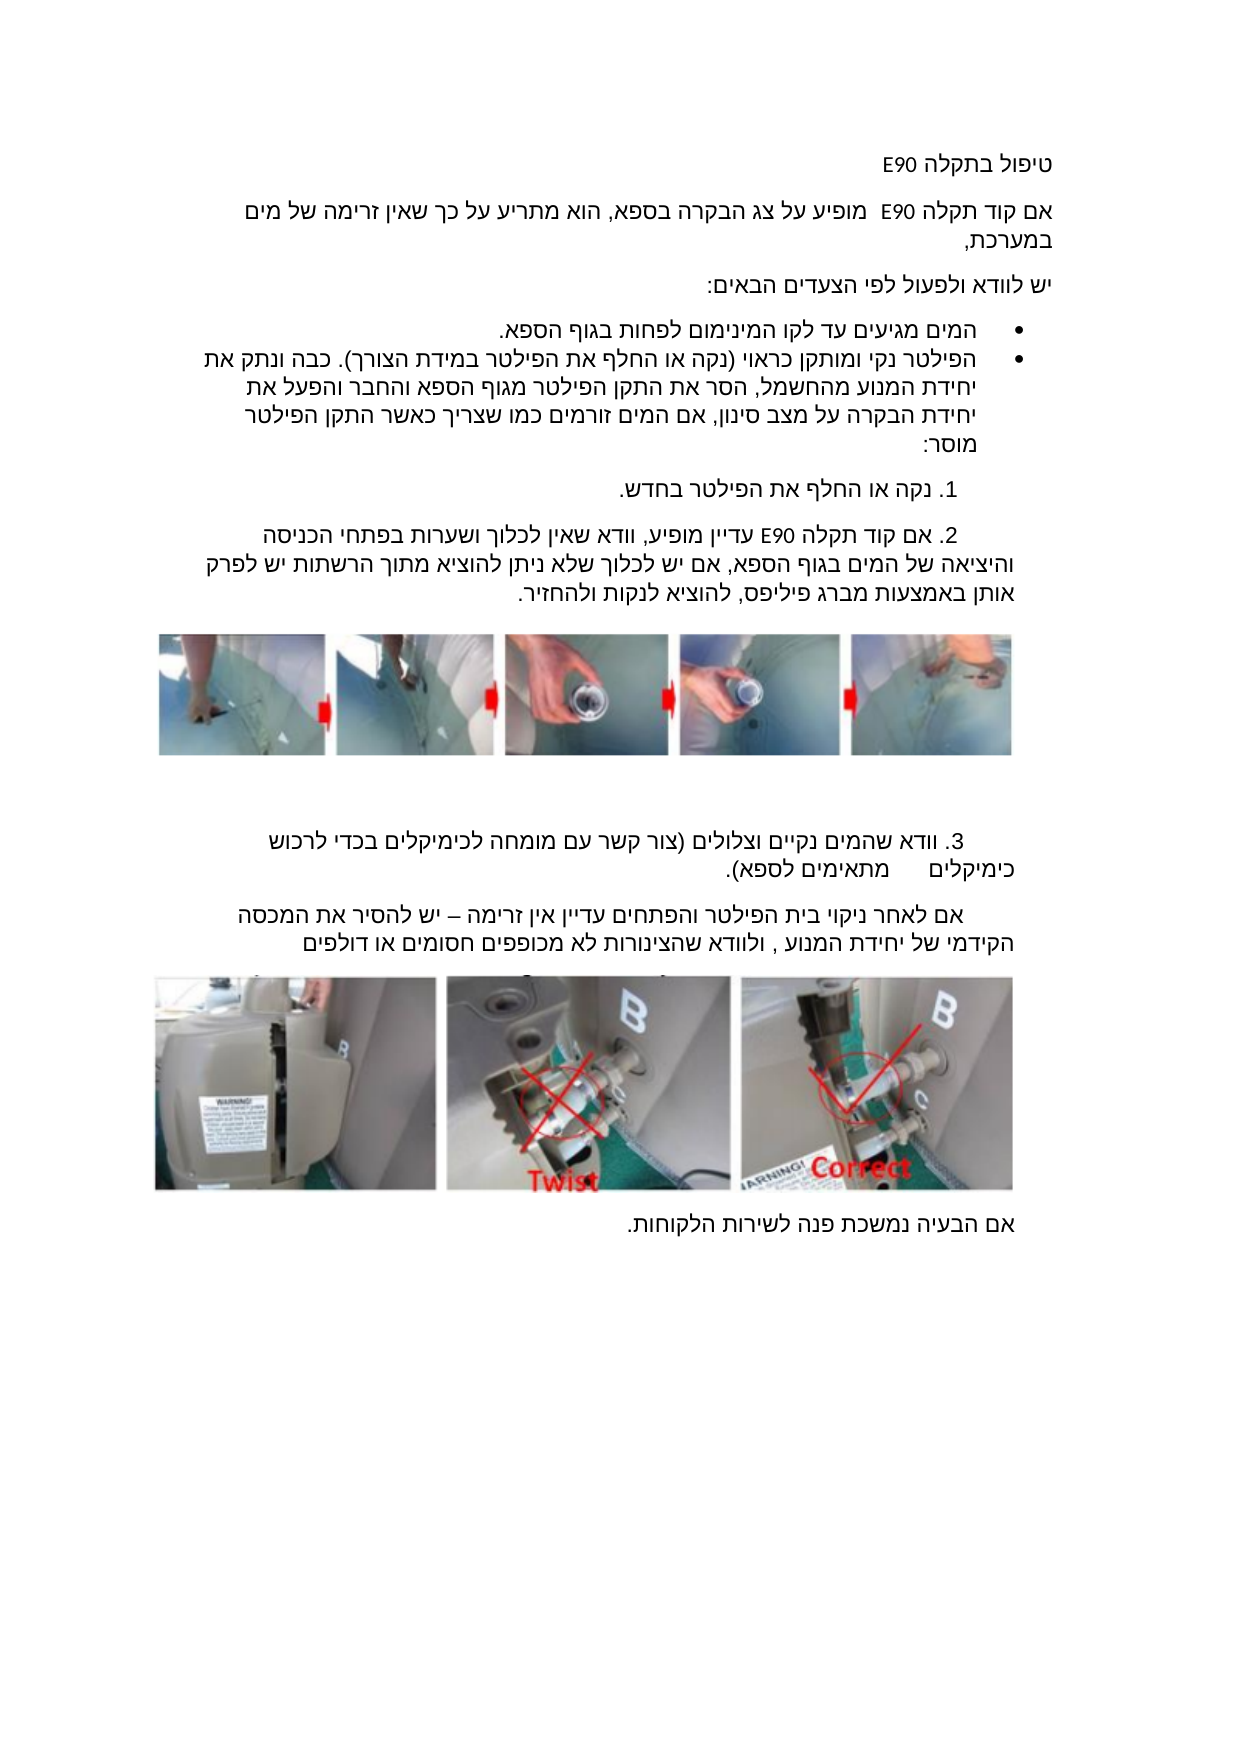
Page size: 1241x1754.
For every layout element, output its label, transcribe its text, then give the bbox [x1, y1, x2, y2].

picture [151, 975, 1015, 1193]
list הפילטר נקי ומותקן כראוי (נקה או החלף את הפילטר במידת הצורך). כבה ונתק את יחידת המנוע מהחשמל, הסר את התקן הפילטר מגוף הספא והחבר והפעל את יחידת הבקרה על מצב סינון, אם המים זורמים כמו שצריך כאשר התקן הפילטר מוסר: [187, 346, 1015, 457]
text טיפול בתקלה E90 [187, 150, 1053, 178]
text 1. נקה או החלף את הפילטר בחדש. [187, 476, 1015, 502]
text 3. וודא שהמים נקיים וצלולים (צור קשר עם מומחה לכימיקלים בכדי לרכוש כימיקלים מתאימים לספא). [187, 828, 1015, 883]
list המים מגיעים עד לקו המינימום לפחות בגוף הספא. [187, 317, 1015, 343]
text אם הבעיה נמשכת פנה לשירות הלקוחות. [187, 1211, 1015, 1237]
text אם קוד תקלה E90 מופיע על צג הבקרה בספא, הוא מתריע על כך שאין זרימה של מים במערכת, [187, 197, 1053, 253]
text אם לאחר ניקוי בית הפילטר והפתחים עדיין אין זרימה – יש להסיר את המכסה הקידמי של יחידת המנוע , ולוודא שהצינורות לא מכופפים חסומים או דולפים [187, 902, 1015, 956]
text יש לוודא ולפעול לפי הצעדים הבאים: [187, 272, 1053, 298]
text 2. אם קוד תקלה E90 עדיין מופיע, וודא שאין לכלוך ושערות בפתחי הכניסה והיציאה של המים בגוף הספא, אם יש לכלוך שלא ניתן להוציא מתוך הרשתות יש לפרק אותן באמצעות מברג פיליפס, להוציא לנקות ולהחזיר. [187, 521, 1015, 606]
picture [149, 624, 1015, 763]
